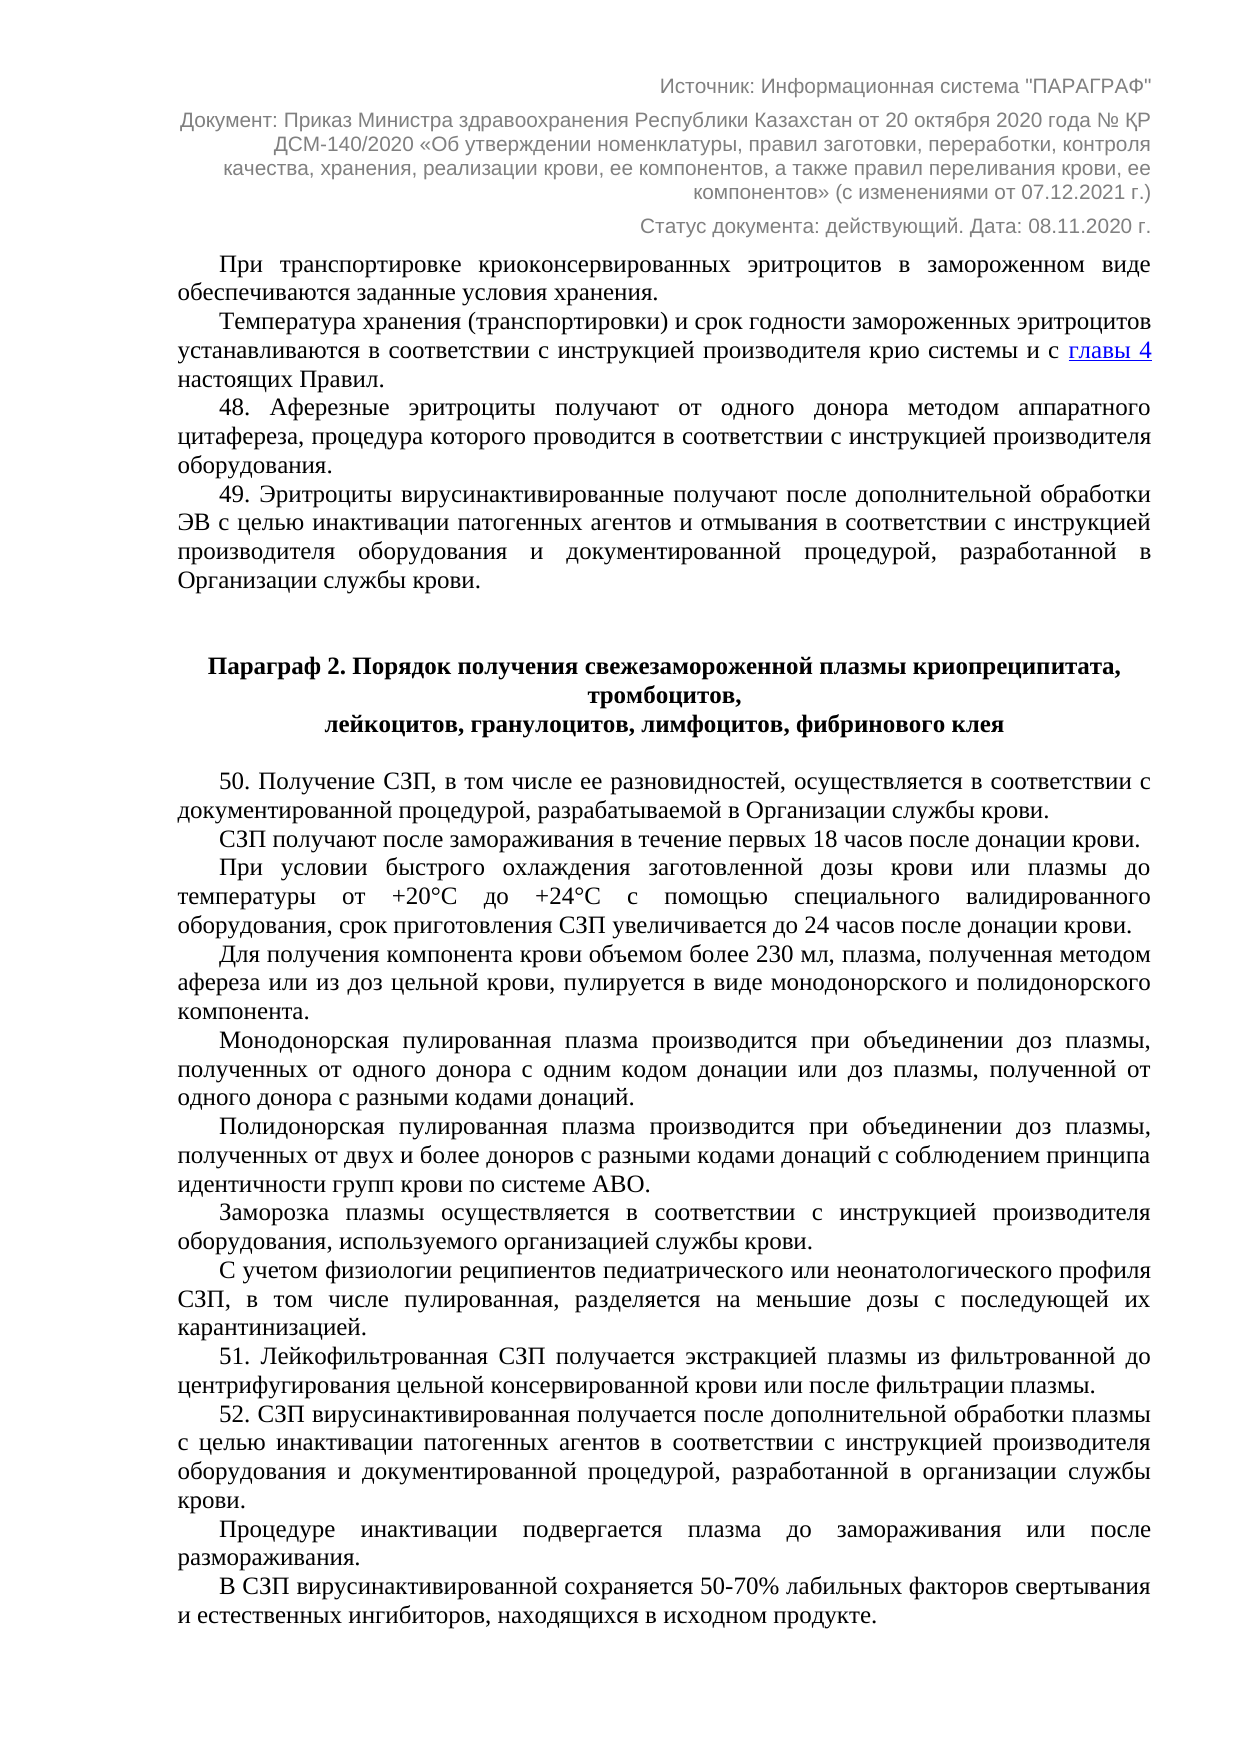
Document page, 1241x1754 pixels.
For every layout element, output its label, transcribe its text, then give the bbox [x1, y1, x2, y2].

text Полидонорская пулированная плазма производится при объединении доз плазмы, полученных от двух и более доноров с разными кодами донаций с соблюдением принципа идентичности групп крови по системе АВО. [177, 1111, 1152, 1197]
text 52. СЗП вирусинактивированная получается после дополнительной обработки плазмы с целью инактивации патогенных агентов в соответствии с инструкцией производителя оборудования и документированной процедурой, разработанной в организации службы крови. [177, 1399, 1152, 1514]
text Заморозка плазмы осуществляется в соответствии с инструкцией производителя оборудования, используемого организацией службы крови. [177, 1197, 1152, 1255]
text Монодонорская пулированная плазма производится при объединении доз плазмы, полученных от одного донора с одним кодом донации или доз плазмы, полученной от одного донора с разными кодами донаций. [177, 1025, 1152, 1111]
text Процедуре инактивации подвергается плазма до замораживания или после размораживания. [177, 1514, 1152, 1571]
text При транспортировке криоконсервированных эритроцитов в замороженном виде обеспечиваются заданные условия хранения. [177, 249, 1152, 306]
text Температура хранения (транспортировки) и срок годности замороженных эритроцитов устанавливаются в соответствии с инструкцией производителя крио системы и с главы 4 настоящих Правил. [177, 306, 1152, 392]
text В СЗП вирусинактивированной сохраняется 50-70% лабильных факторов свертывания и естественных ингибиторов, находящихся в исходном продукте. [177, 1571, 1152, 1629]
text 49. Эритроциты вирусинактивированные получают после дополнительной обработки ЭВ с целью инактивации патогенных агентов и отмывания в соответствии с инструкцией производителя оборудования и документированной процедурой, разработанной в Организации службы крови. [177, 479, 1152, 594]
text 51. Лейкофильтрованная СЗП получается экстракцией плазмы из фильтрованной до центрифугирования цельной консервированной крови или после фильтрации плазмы. [177, 1341, 1152, 1399]
text С учетом физиологии реципиентов педиатрического или неонатологического профиля СЗП, в том числе пулированная, разделяется на меньшие дозы с последующей их карантинизацией. [177, 1255, 1152, 1341]
text 48. Аферезные эритроциты получают от одного донора методом аппаратного цитафереза, процедура которого проводится в соответствии с инструкцией производителя оборудования. [177, 392, 1152, 479]
text При условии быстрого охлаждения заготовленной дозы крови или плазмы до температуры от +20°С до +24°С с помощью специального валидированного оборудования, срок приготовления СЗП увеличивается до 24 часов после донации крови. [177, 852, 1152, 939]
text СЗП получают после замораживания в течение первых 18 часов после донации крови. [177, 824, 1152, 852]
text Параграф 2. Порядок получения свежезамороженной плазмы криопреципитата, тромбоцитов, лейкоцитов, гранулоцитов, лимфоцитов, фибринового клея [177, 651, 1152, 737]
text 50. Получение СЗП, в том числе ее разновидностей, осуществляется в соответствии с документированной процедурой, разрабатываемой в Организации службы крови. [177, 766, 1152, 824]
text Для получения компонента крови объемом более 230 мл, плазма, полученная методом афереза или из доз цельной крови, пулируется в виде монодонорского и полидонорского компонента. [177, 939, 1152, 1025]
